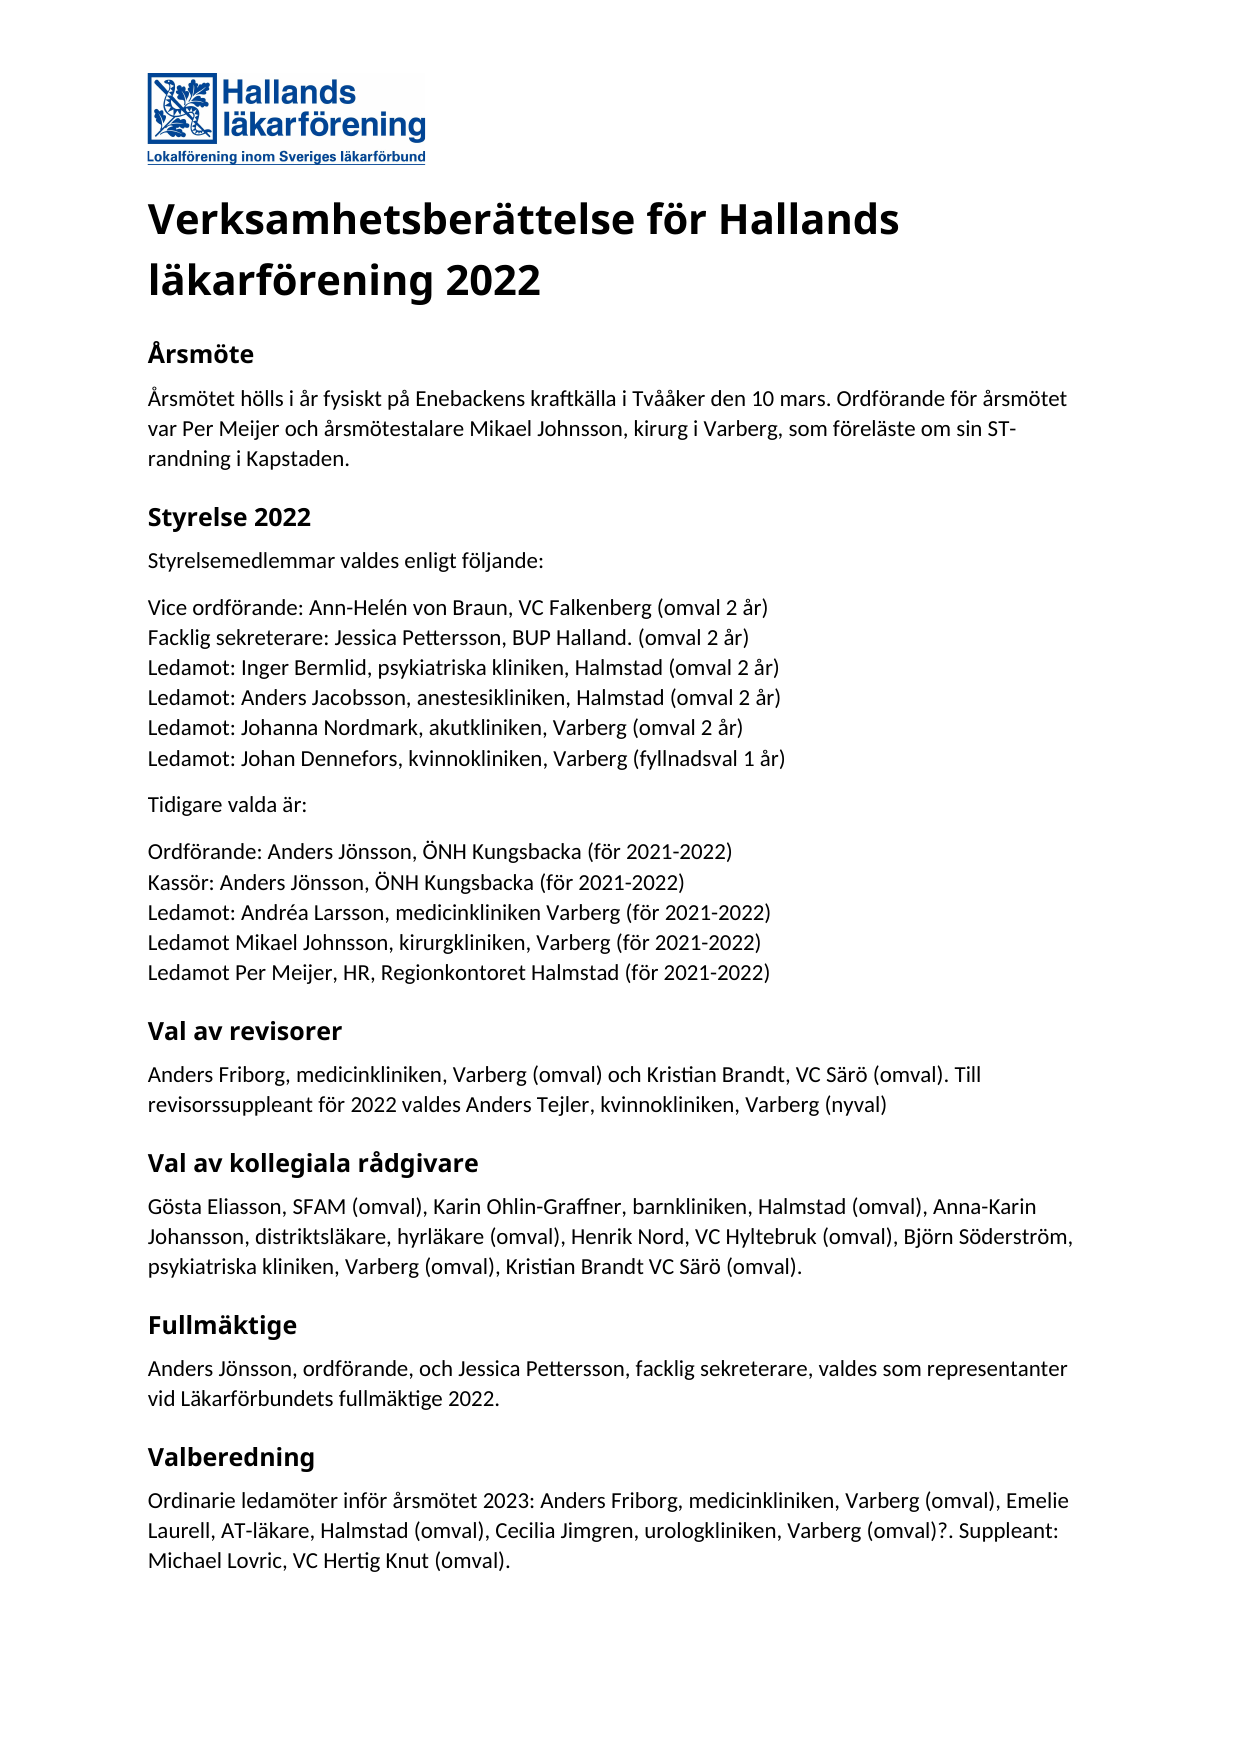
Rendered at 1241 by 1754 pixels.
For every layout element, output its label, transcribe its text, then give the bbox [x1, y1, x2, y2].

subtitle Fullmäktige [148, 1308, 1093, 1342]
picture [147, 73, 426, 165]
subtitle Verksamhetsberättelse för Hallands läkarförening 2022 [148, 189, 1093, 308]
text Anders Friborg, medicinkliniken, Varberg (omval) och Kristian Brandt, VC Särö (omval). Till revisorssuppleant för 2022 valdes Anders Tejler, kvinnokliniken, Varberg (nyval) [148, 1060, 1093, 1118]
text Tidigare valda är: [148, 791, 1093, 819]
text Ordinarie ledamöter inför årsmötet 2023: Anders Friborg, medicinkliniken, Varberg (omval), Emelie Laurell, AT-läkare, Halmstad (omval), Cecilia Jimgren, urologkliniken, Varberg (omval)?. Suppleant: Michael Lovric, VC Hertig Knut (omval). [148, 1486, 1093, 1575]
subtitle Årsmöte [148, 337, 1093, 371]
text Gösta Eliasson, SFAM (omval), Karin Ohlin-Graffner, barnkliniken, Halmstad (omval), Anna-Karin Johansson, distriktsläkare, hyrläkare (omval), Henrik Nord, VC Hyltebruk (omval), Björn Söderström, psykiatriska kliniken, Varberg (omval), Kristian Brandt VC Särö (omval). [148, 1192, 1093, 1281]
subtitle Valberedning [148, 1440, 1093, 1474]
subtitle Val av kollegiala rådgivare [148, 1146, 1093, 1179]
subtitle Val av revisorer [148, 1013, 1093, 1048]
text Anders Jönsson, ordförande, och Jessica Pettersson, facklig sekreterare, valdes som representanter vid Läkarförbundets fullmäktige 2022. [148, 1354, 1093, 1412]
text Styrelsemedlemmar valdes enligt följande: [148, 546, 1093, 574]
text Årsmötet hölls i år fysiskt på Enebackens kraftkälla i Tvååker den 10 mars. Ordförande för årsmötet var Per Meijer och årsmötestalare Mikael Johnsson, kirurg i Varberg, som föreläste om sin ST-randning i Kapstaden. [148, 384, 1093, 472]
subtitle Styrelse 2022 [148, 499, 1093, 533]
text Ordförande: Anders Jönsson, ÖNH Kungsbacka (för 2021-2022) Kassör: Anders Jönsson, ÖNH Kungsbacka (för 2021-2022) Ledamot: Andréa Larsson, medicinkliniken Varberg (för 2021-2022) Ledamot Mikael Johnsson, kirurgkliniken, Varberg (för 2021-2022) Ledamot Per Meijer, HR, Regionkontoret Halmstad (för 2021-2022) [148, 837, 1093, 986]
text Vice ordförande: Ann-Helén von Braun, VC Falkenberg (omval 2 år) Facklig sekreterare: Jessica Pettersson, BUP Halland. (omval 2 år) Ledamot: Inger Bermlid, psykiatriska kliniken, Halmstad (omval 2 år) Ledamot: Anders Jacobsson, anestesikliniken, Halmstad (omval 2 år) Ledamot: Johanna Nordmark, akutkliniken, Varberg (omval 2 år) Ledamot: Johan Dennefors, kvinnokliniken, Varberg (fyllnadsval 1 år) [148, 593, 1093, 772]
